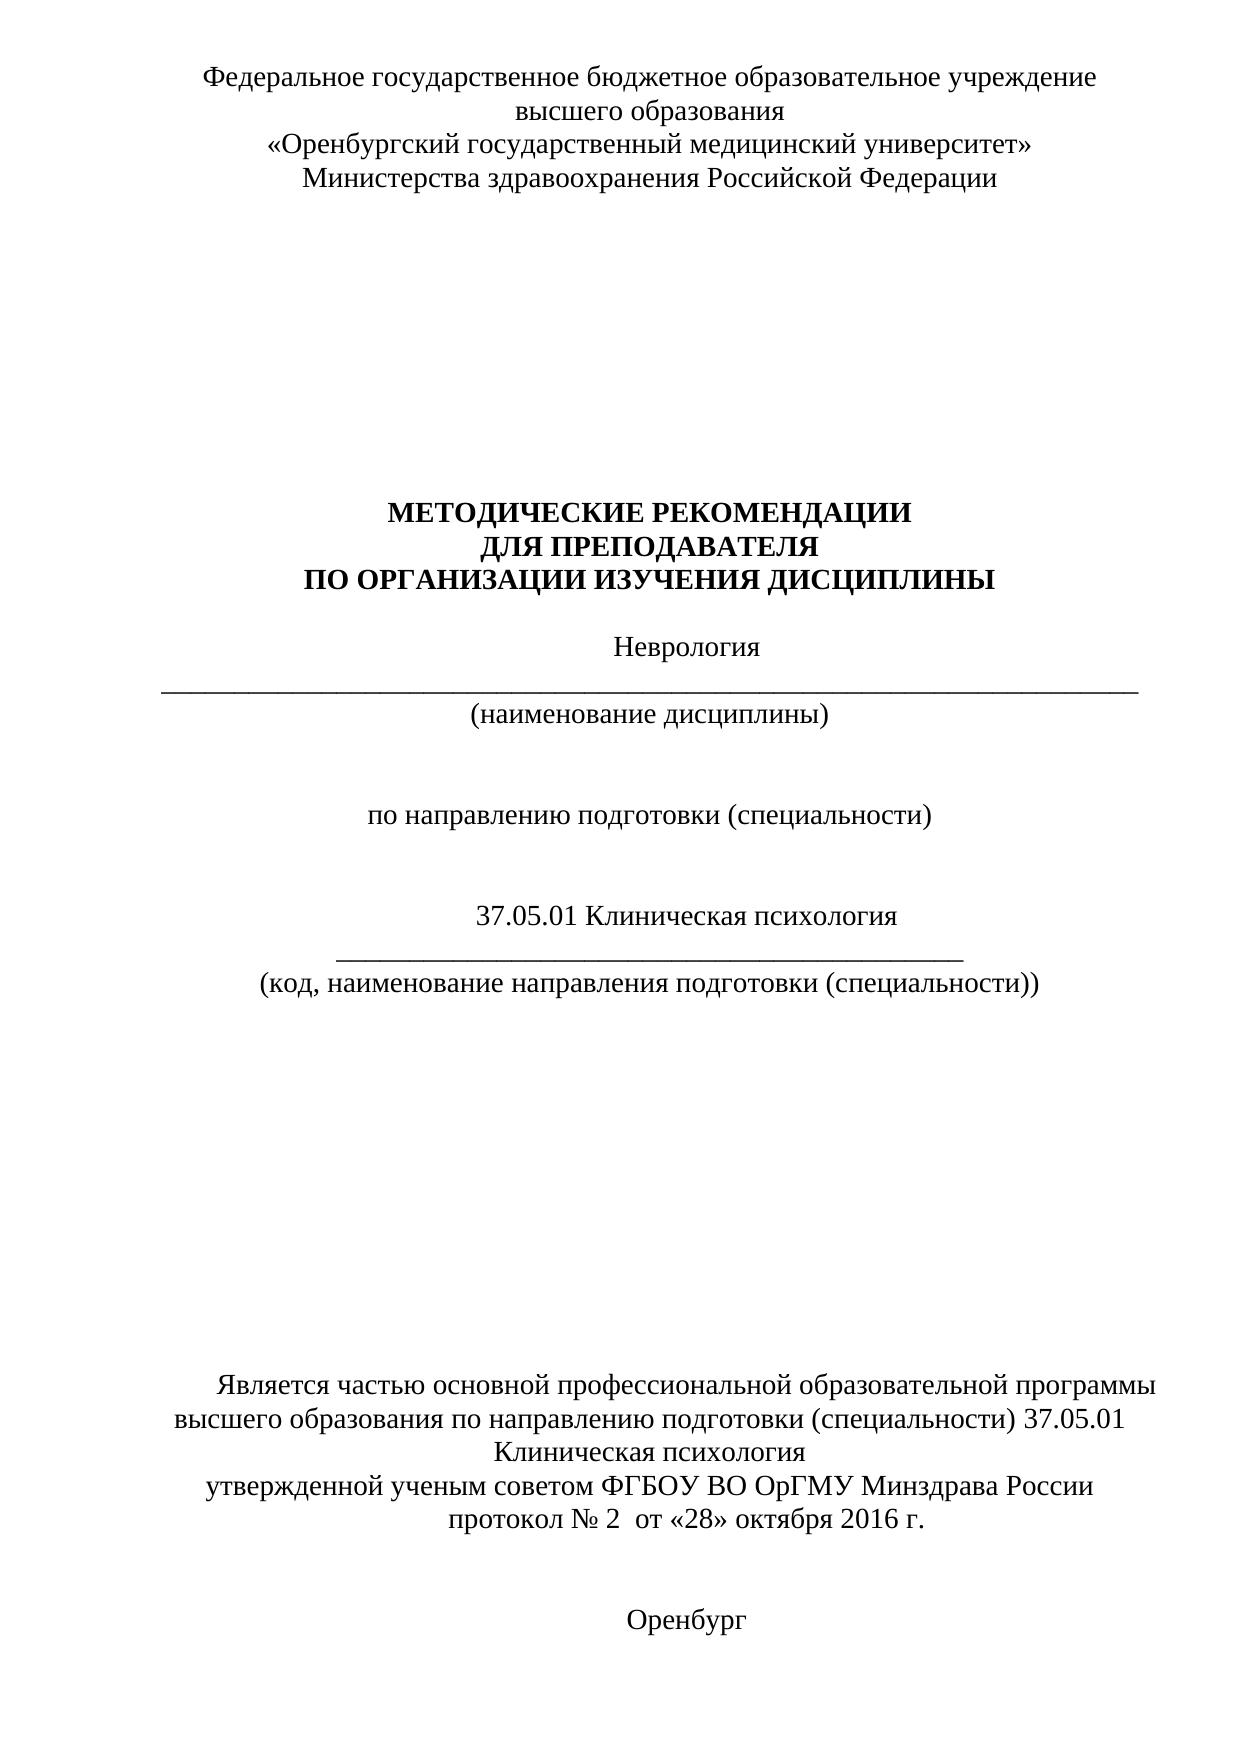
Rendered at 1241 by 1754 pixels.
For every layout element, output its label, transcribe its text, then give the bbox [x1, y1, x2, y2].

text ___________________________________________ [118, 931, 1181, 965]
text Является частью основной профессиональной образовательной программы высшего образования по направлению подготовки (специальности) 37.05.01 Клиническая психология [118, 1367, 1181, 1468]
text Министерства здравоохранения Российской Федерации [118, 160, 1181, 193]
text Оренбург [118, 1602, 1181, 1636]
text «Оренбургский государственный медицинский университет» [118, 126, 1181, 160]
text Федеральное государственное бюджетное образовательное учреждение [118, 59, 1181, 93]
text (код, наименование направления подготовки (специальности)) [118, 965, 1181, 998]
text ___________________________________________________________________ [118, 663, 1181, 696]
text ДЛЯ ПРЕПОДАВАТЕЛЯ [118, 529, 1181, 562]
text ПО ОРГАНИЗАЦИИ ИЗУЧЕНИЯ ДИСЦИПЛИНЫ [118, 562, 1181, 596]
text Неврология [118, 629, 1181, 663]
text 37.05.01 Клиническая психология [118, 898, 1181, 931]
text утвержденной ученым советом ФГБОУ ВО ОрГМУ Минздрава России [118, 1468, 1181, 1501]
text по направлению подготовки (специальности) [118, 797, 1181, 831]
text протокол № 2 от «28» октября 2016 г. [118, 1501, 1181, 1535]
text (наименование дисциплины) [118, 696, 1181, 730]
text высшего образования [118, 93, 1181, 126]
text МЕТОДИЧЕСКИЕ РЕКОМЕНДАЦИИ [118, 495, 1181, 529]
